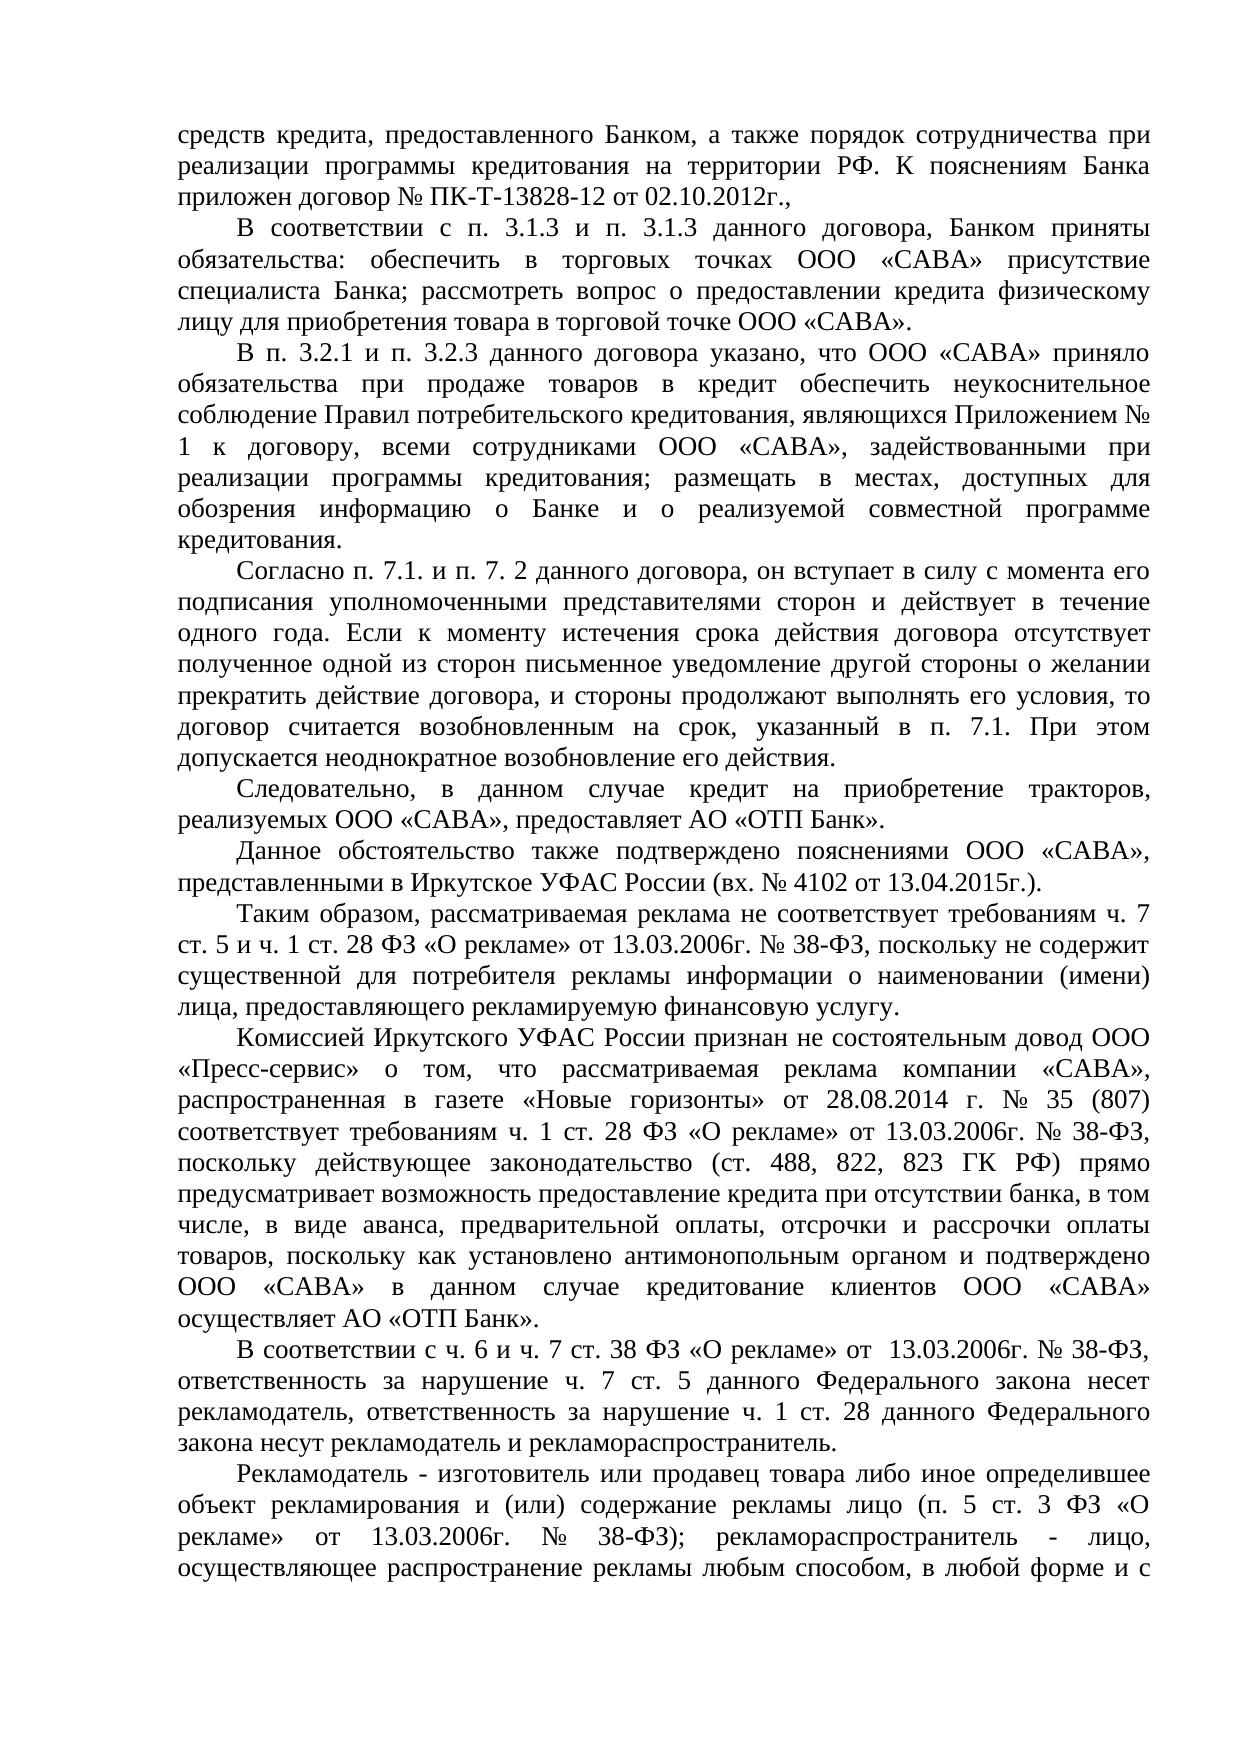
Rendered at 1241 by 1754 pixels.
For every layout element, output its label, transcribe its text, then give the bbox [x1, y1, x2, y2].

text Данное обстоятельство также подтверждено пояснениями ООО «САВА», представленными в Иркутское УФАС России (вх. № 4102 от 13.04.2015г.). [177, 834, 1152, 897]
text В п. 3.2.1 и п. 3.2.3 данного договора указано, что ООО «САВА» приняло обязательства при продаже товаров в кредит обеспечить неукоснительное соблюдение Правил потребительского кредитования, являющихся Приложением № 1 к договору, всеми сотрудниками ООО «САВА», задействованными при реализации программы кредитования; размещать в местах, доступных для обозрения информацию о Банке и о реализуемой совместной программе кредитования. [177, 336, 1152, 554]
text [177, 1457, 1152, 1582]
text Таким образом, рассматриваемая реклама не соответствует требованиям ч. 7 ст. 5 и ч. 1 ст. 28 ФЗ «О рекламе» от 13.03.2006г. № 38-ФЗ, поскольку не содержит существенной для потребителя рекламы информации о наименовании (имени) лица, предоставляющего рекламируемую финансовую услугу. [177, 897, 1152, 1021]
text Согласно п. 7.1. и п. 7. 2 данного договора, он вступает в силу с момента его подписания уполномоченными представителями сторон и действует в течение одного года. Если к моменту истечения срока действия договора отсутствует полученное одной из сторон письменное уведомление другой стороны о желании прекратить действие договора, и стороны продолжают выполнять его условия, то договор считается возобновленным на срок, указанный в п. 7.1. При этом допускается неоднократное возобновление его действия. [177, 554, 1152, 772]
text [177, 118, 1152, 212]
text В соответствии с п. 3.1.3 и п. 3.1.3 данного договора, Банком приняты обязательства: обеспечить в торговых точках ООО «САВА» присутствие специалиста Банка; рассмотреть вопрос о предоставлении кредита физическому лицу для приобретения товара в торговой точке ООО «САВА». [177, 212, 1152, 336]
text Комиссией Иркутского УФАС России признан не состоятельным довод ООО «Пресс-сервис» о том, что рассматриваемая реклама компании «САВА», распространенная в газете «Новые горизонты» от 28.08.2014 г. № 35 (807) соответствует требованиям ч. 1 ст. 28 ФЗ «О рекламе» от 13.03.2006г. № 38-ФЗ, поскольку действующее законодательство (ст. 488, 822, 823 ГК РФ) прямо предусматривает возможность предоставление кредита при отсутствии банка, в том числе, в виде аванса, предварительной оплаты, отсрочки и рассрочки оплаты товаров, поскольку как установлено антимонопольным органом и подтверждено ООО «САВА» в данном случае кредитование клиентов ООО «САВА» осуществляет АО «ОТП Банк». [177, 1021, 1152, 1333]
text Следовательно, в данном случае кредит на приобретение тракторов, реализуемых ООО «САВА», предоставляет АО «ОТП Банк». [177, 772, 1152, 834]
text В соответствии с ч. 6 и ч. 7 ст. 38 ФЗ «О рекламе» от 13.03.2006г. № 38-ФЗ, ответственность за нарушение ч. 7 ст. 5 данного Федерального закона несет рекламодатель, ответственность за нарушение ч. 1 ст. 28 данного Федерального закона несут рекламодатель и рекламораспространитель. [177, 1333, 1152, 1457]
